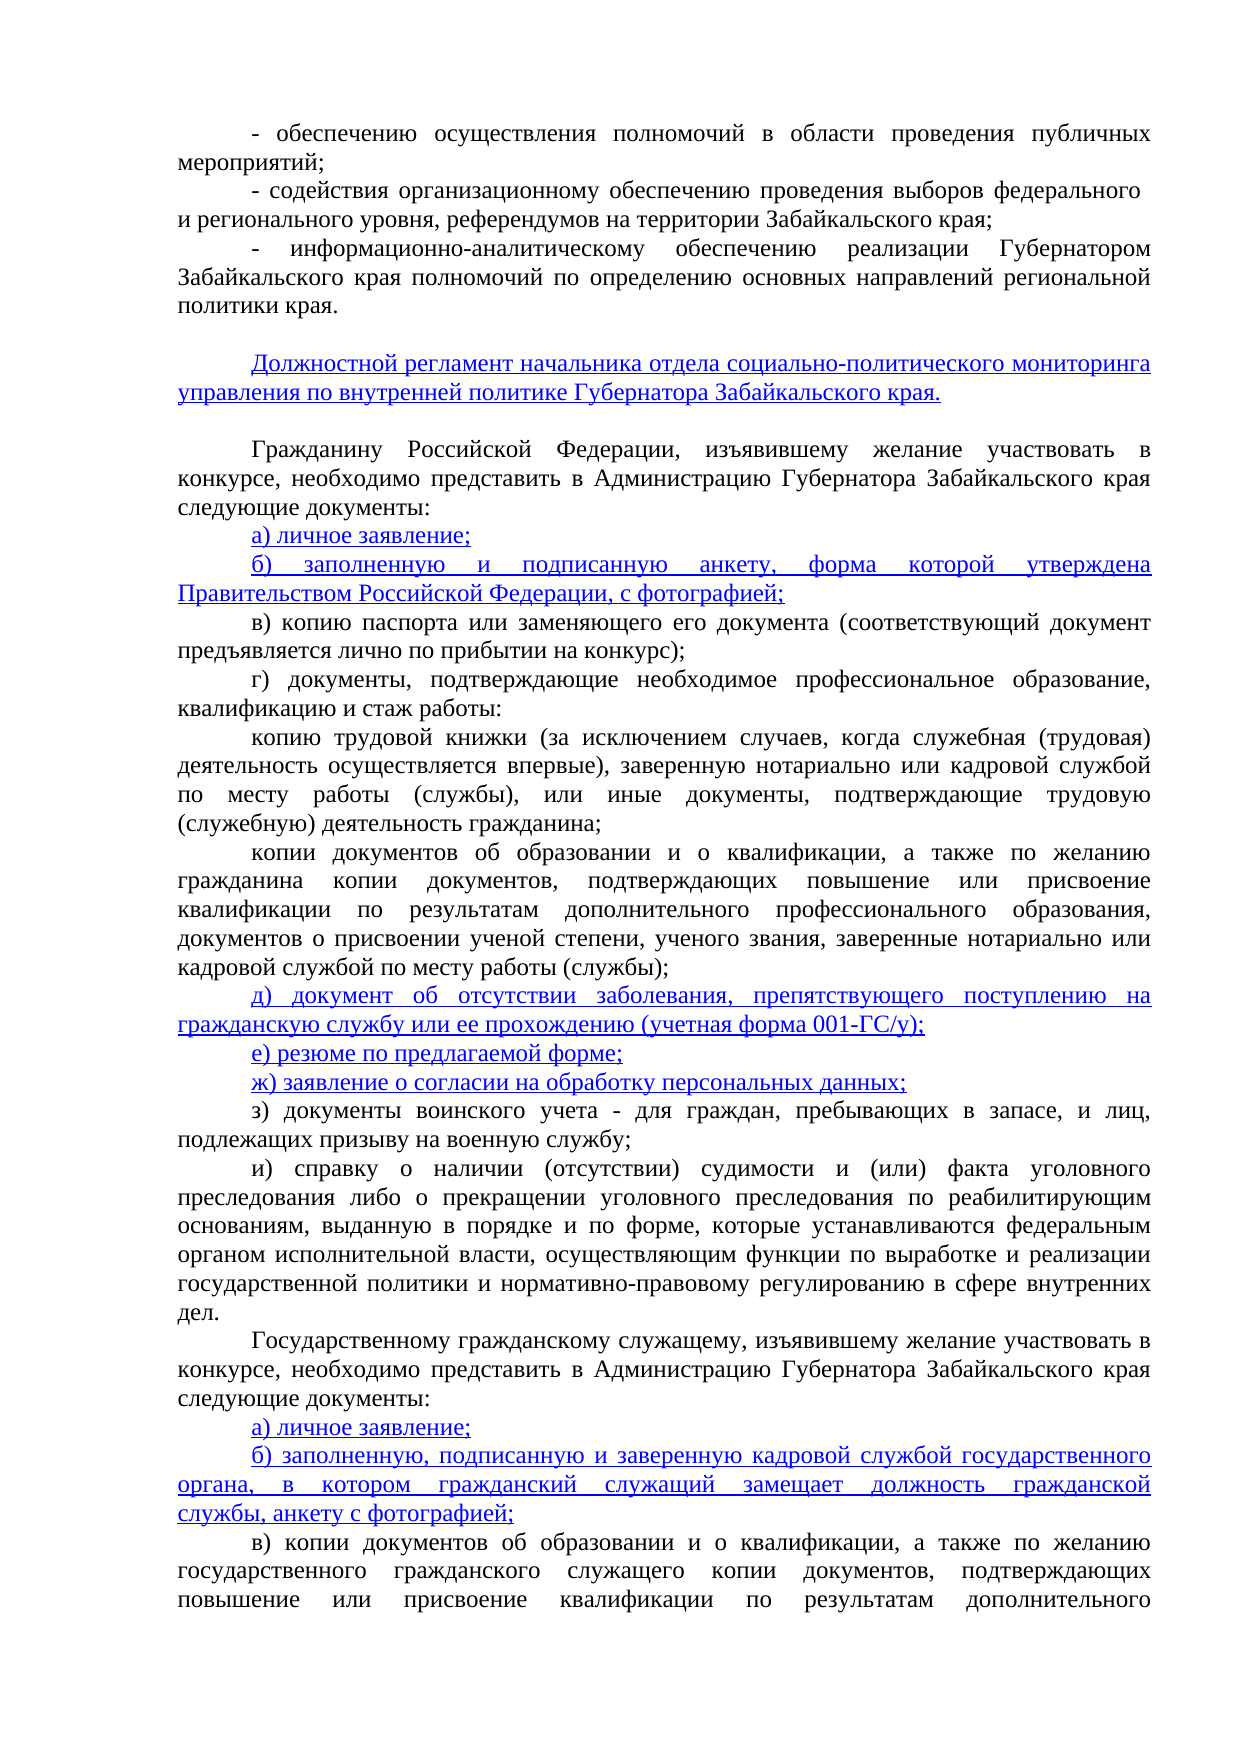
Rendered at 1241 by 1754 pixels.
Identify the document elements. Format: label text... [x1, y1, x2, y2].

text Государственному гражданскому служащему, изъявившему желание участвовать в конкурсе, необходимо представить в Администрацию Губернатора Забайкальского края следующие документы: [177, 1326, 1152, 1412]
text б) заполненную и подписанную анкету, форма которой утверждена Правительством Российской Федерации, с фотографией; [177, 549, 1152, 607]
text д) документ об отсутствии заболевания, препятствующего поступлению на гражданскую службу или ее прохождению (учетная форма 001-ГС/у); [177, 981, 1152, 1038]
text Гражданину Российской Федерации, изъявившему желание участвовать в конкурсе, необходимо представить в Администрацию Губернатора Забайкальского края следующие документы: [177, 434, 1152, 521]
text а) личное заявление; [177, 1412, 1152, 1441]
text ж) заявление о согласии на обработку персональных данных; [177, 1067, 1152, 1096]
text - информационно-аналитическому обеспечению реализации Губернатором Забайкальского края полномочий по определению основных направлений региональной политики края. [177, 233, 1152, 319]
text - содействия организационному обеспечению проведения выборов федерального и регионального уровня, референдумов на территории Забайкальского края; [177, 176, 1152, 233]
text - обеспечению осуществления полномочий в области проведения публичных мероприятий; [177, 118, 1152, 176]
text з) документы воинского учета - для граждан, пребывающих в запасе, и лиц, подлежащих призыву на военную службу; [177, 1096, 1152, 1153]
text б) заполненную, подписанную и заверенную кадровой службой государственного органа, в котором гражданский служащий замещает должность гражданской службы, анкету с фотографией; [177, 1441, 1152, 1527]
text Должностной регламент начальника отдела социально-политического мониторинга управления по внутренней политике Губернатора Забайкальского края. [177, 348, 1152, 406]
text копии документов об образовании и о квалификации, а также по желанию гражданина копии документов, подтверждающих повышение или присвоение квалификации по результатам дополнительного профессионального образования, документов о присвоении ученой степени, ученого звания, заверенные нотариально или кадровой службой по месту работы (службы); [177, 837, 1152, 981]
text и) справку о наличии (отсутствии) судимости и (или) факта уголовного преследования либо о прекращении уголовного преследования по реабилитирующим основаниям, выданную в порядке и по форме, которые устанавливаются федеральным органом исполнительной власти, осуществляющим функции по выработке и реализации государственной политики и нормативно-правовому регулированию в сфере внутренних дел. [177, 1153, 1152, 1326]
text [177, 1527, 1152, 1613]
text г) документы, подтверждающие необходимое профессиональное образование, квалификацию и стаж работы: [177, 664, 1152, 722]
text в) копию паспорта или заменяющего его документа (соответствующий документ предъявляется лично по прибытии на конкурс); [177, 607, 1152, 664]
text а) личное заявление; [177, 521, 1152, 549]
text копию трудовой книжки (за исключением случаев, когда служебная (трудовая) деятельность осуществляется впервые), заверенную нотариально или кадровой службой по месту работы (службы), или иные документы, подтверждающие трудовую (служебную) деятельность гражданина; [177, 722, 1152, 837]
text е) резюме по предлагаемой форме; [177, 1038, 1152, 1067]
